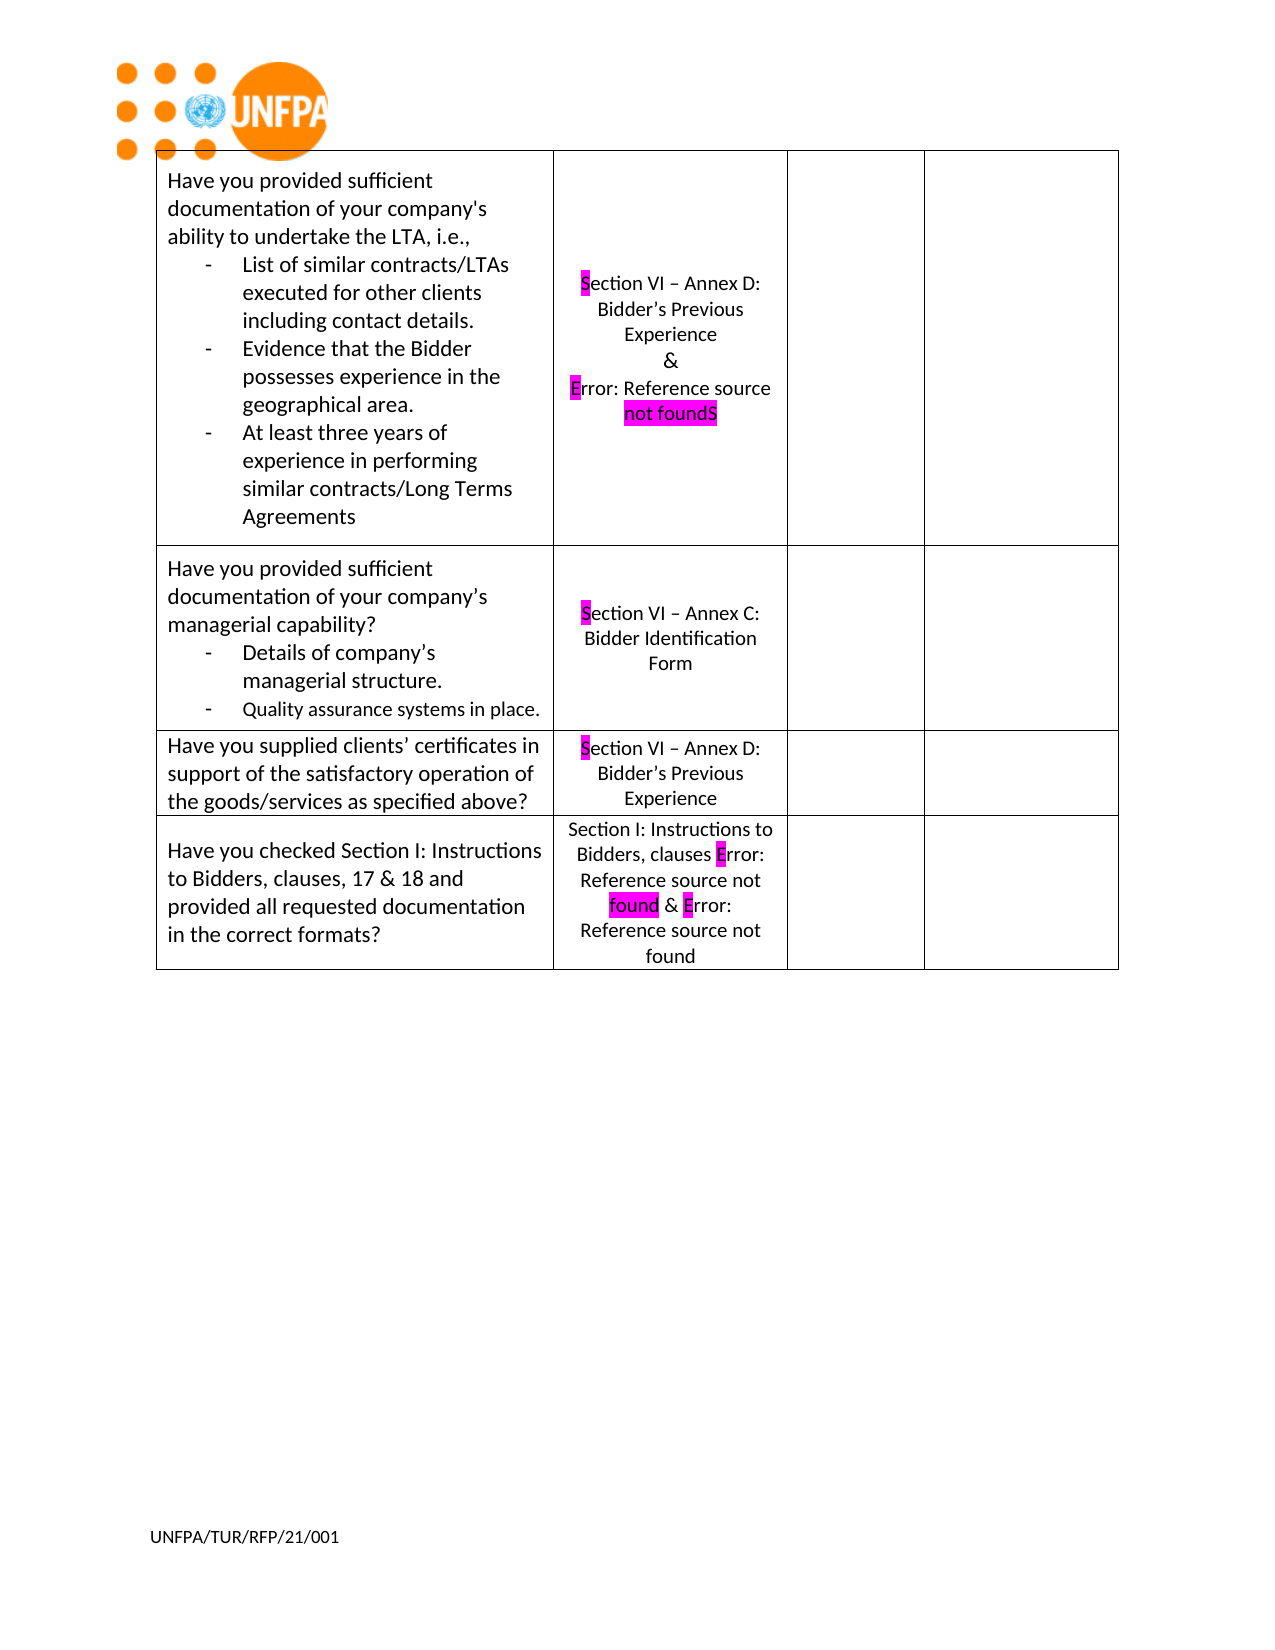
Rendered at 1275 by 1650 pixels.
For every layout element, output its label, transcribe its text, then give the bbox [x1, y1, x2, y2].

table_cell Have you provided sufficient documentation of your company’s managerial capability? Details of company’s managerial structure. Quality assurance systems in place. [157, 546, 553, 730]
table_cell Have you supplied clients’ certificates in support of the satisfactory operation of the goods/services as specified above? [157, 731, 553, 815]
table_cell Section VI – Annex C: Bidder's Previous Experience [554, 731, 787, 815]
table_cell [788, 731, 924, 815]
table_cell Section VI – Annex C: Bidder Identification Form [554, 546, 787, 730]
table_cell Have you checked Section I: Instructions to Bidders, clauses, 17 & 18 and provided all requested documentation in the correct formats? [157, 816, 553, 968]
picture [117, 62, 328, 161]
table_cell [925, 731, 1118, 815]
table_cell Have you provided sufficient documentation of your company's ability to undertake the LTA, i.e., List of similar contracts/LTAs executed for other clients including contact details. Evidence that the Bidder possesses experience in the geographical area. At least three years of experience in performing similar contracts/Long Terms Agreements [157, 151, 553, 545]
table_cell [925, 151, 1118, 545]
table_cell [788, 151, 924, 545]
table_cell Section VI – Annex D: Bidder’s Previous Experience & Section V: Supplier Qualification RequirementS [554, 151, 787, 545]
table_cell [788, 816, 924, 968]
table_cell [925, 816, 1118, 968]
table_cell [925, 546, 1118, 730]
table_cell [788, 546, 924, 730]
